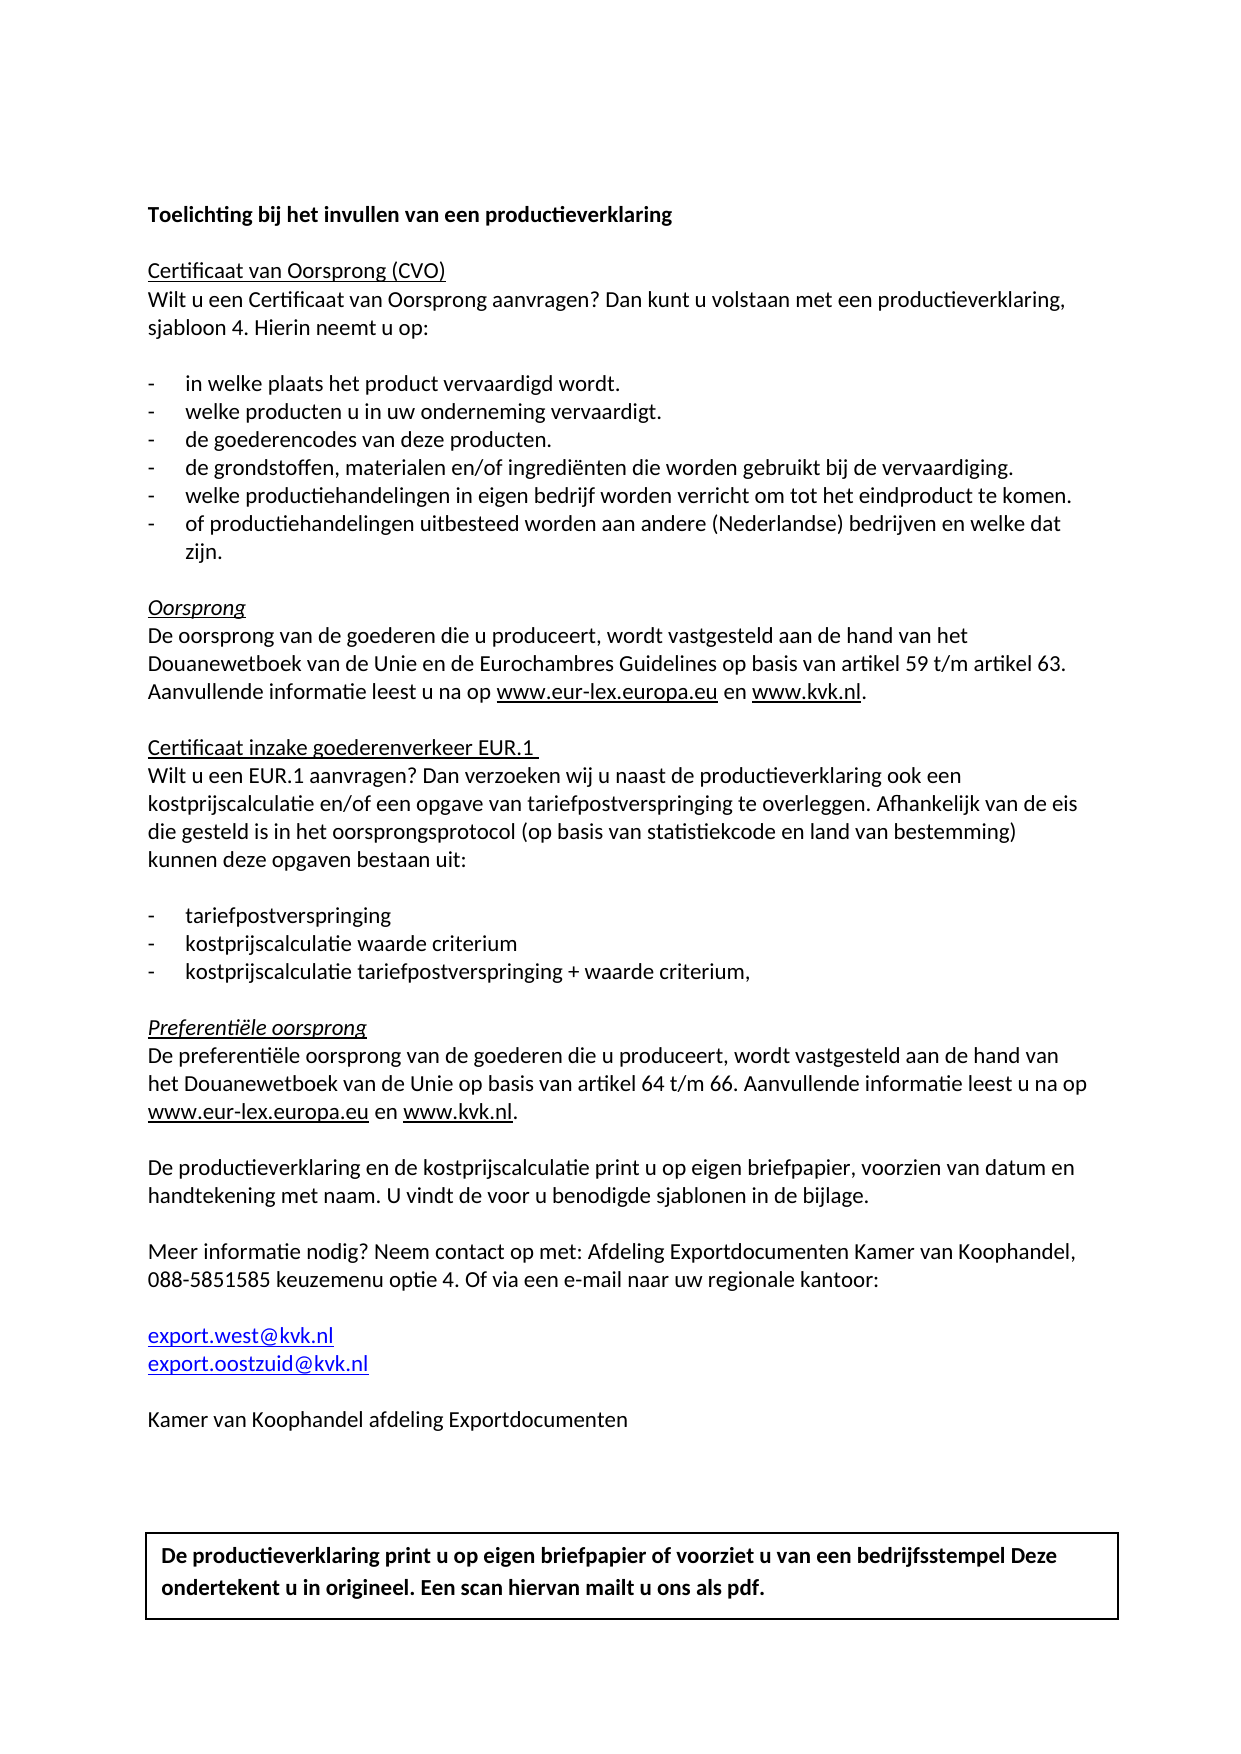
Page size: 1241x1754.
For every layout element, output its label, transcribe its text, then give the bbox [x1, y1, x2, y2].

list kostprijscalculatie waarde criterium [148, 929, 1093, 957]
text De oorsprong van de goederen die u produceert, wordt vastgesteld aan de hand van het Douanewetboek van de Unie en de Eurochambres Guidelines op basis van artikel 59 t/m artikel 63. Aanvullende informatie leest u na op www.eur-lex.europa.eu en www.kvk.nl. [148, 621, 1093, 705]
text Kamer van Koophandel afdeling Exportdocumenten [148, 1406, 1093, 1433]
text export.west@kvk.nl [148, 1321, 1093, 1349]
list de grondstoffen, materialen en/of ingrediënten die worden gebruikt bij de vervaardiging. [148, 453, 1093, 481]
list tariefpostverspringing [148, 901, 1093, 929]
list of productiehandelingen uitbesteed worden aan andere (Nederlandse) bedrijven en welke dat zijn. [148, 509, 1093, 565]
text Toelichting bij het invullen van een productieverklaring [148, 201, 1093, 229]
text Meer informatie nodig? Neem contact op met: Afdeling Exportdocumenten Kamer van Koophandel, 088-5851585 keuzemenu optie 4. Of via een e-mail naar uw regionale kantoor: [148, 1237, 1093, 1293]
text De preferentiële oorsprong van de goederen die u produceert, wordt vastgesteld aan de hand van het Douanewetboek van de Unie op basis van artikel 64 t/m 66. Aanvullende informatie leest u na op www.eur-lex.europa.eu en www.kvk.nl. [148, 1041, 1093, 1125]
text Certificaat van Oorsprong (CVO) [148, 257, 1093, 285]
text Wilt u een EUR.1 aanvragen? Dan verzoeken wij u naast de productieverklaring ook een kostprijscalculatie en/of een opgave van tariefpostverspringing te overleggen. Afhankelijk van de eis die gesteld is in het oorsprongsprotocol (op basis van statistiekcode en land van bestemming) kunnen deze opgaven bestaan uit: [148, 761, 1093, 873]
text export.oostzuid@kvk.nl [148, 1349, 1093, 1377]
text Preferentiële oorsprong [148, 1013, 1093, 1041]
list in welke plaats het product vervaardigd wordt. [148, 369, 1093, 397]
text Wilt u een Certificaat van Oorsprong aanvragen? Dan kunt u volstaan met een productieverklaring, sjabloon 4. Hierin neemt u op: [148, 285, 1093, 341]
text Certificaat inzake goederenverkeer EUR.1 [148, 733, 1093, 761]
list welke producten u in uw onderneming vervaardigt. [148, 397, 1093, 425]
list welke productiehandelingen in eigen bedrijf worden verricht om tot het eindproduct te komen. [148, 481, 1093, 509]
text De productieverklaring en de kostprijscalculatie print u op eigen briefpapier, voorzien van datum en handtekening met naam. U vindt de voor u benodigde sjablonen in de bijlage. [148, 1153, 1093, 1209]
list de goederencodes van deze producten. [148, 425, 1093, 453]
list kostprijscalculatie tariefpostverspringing + waarde criterium, [148, 957, 1093, 985]
text Oorsprong [148, 593, 1093, 621]
